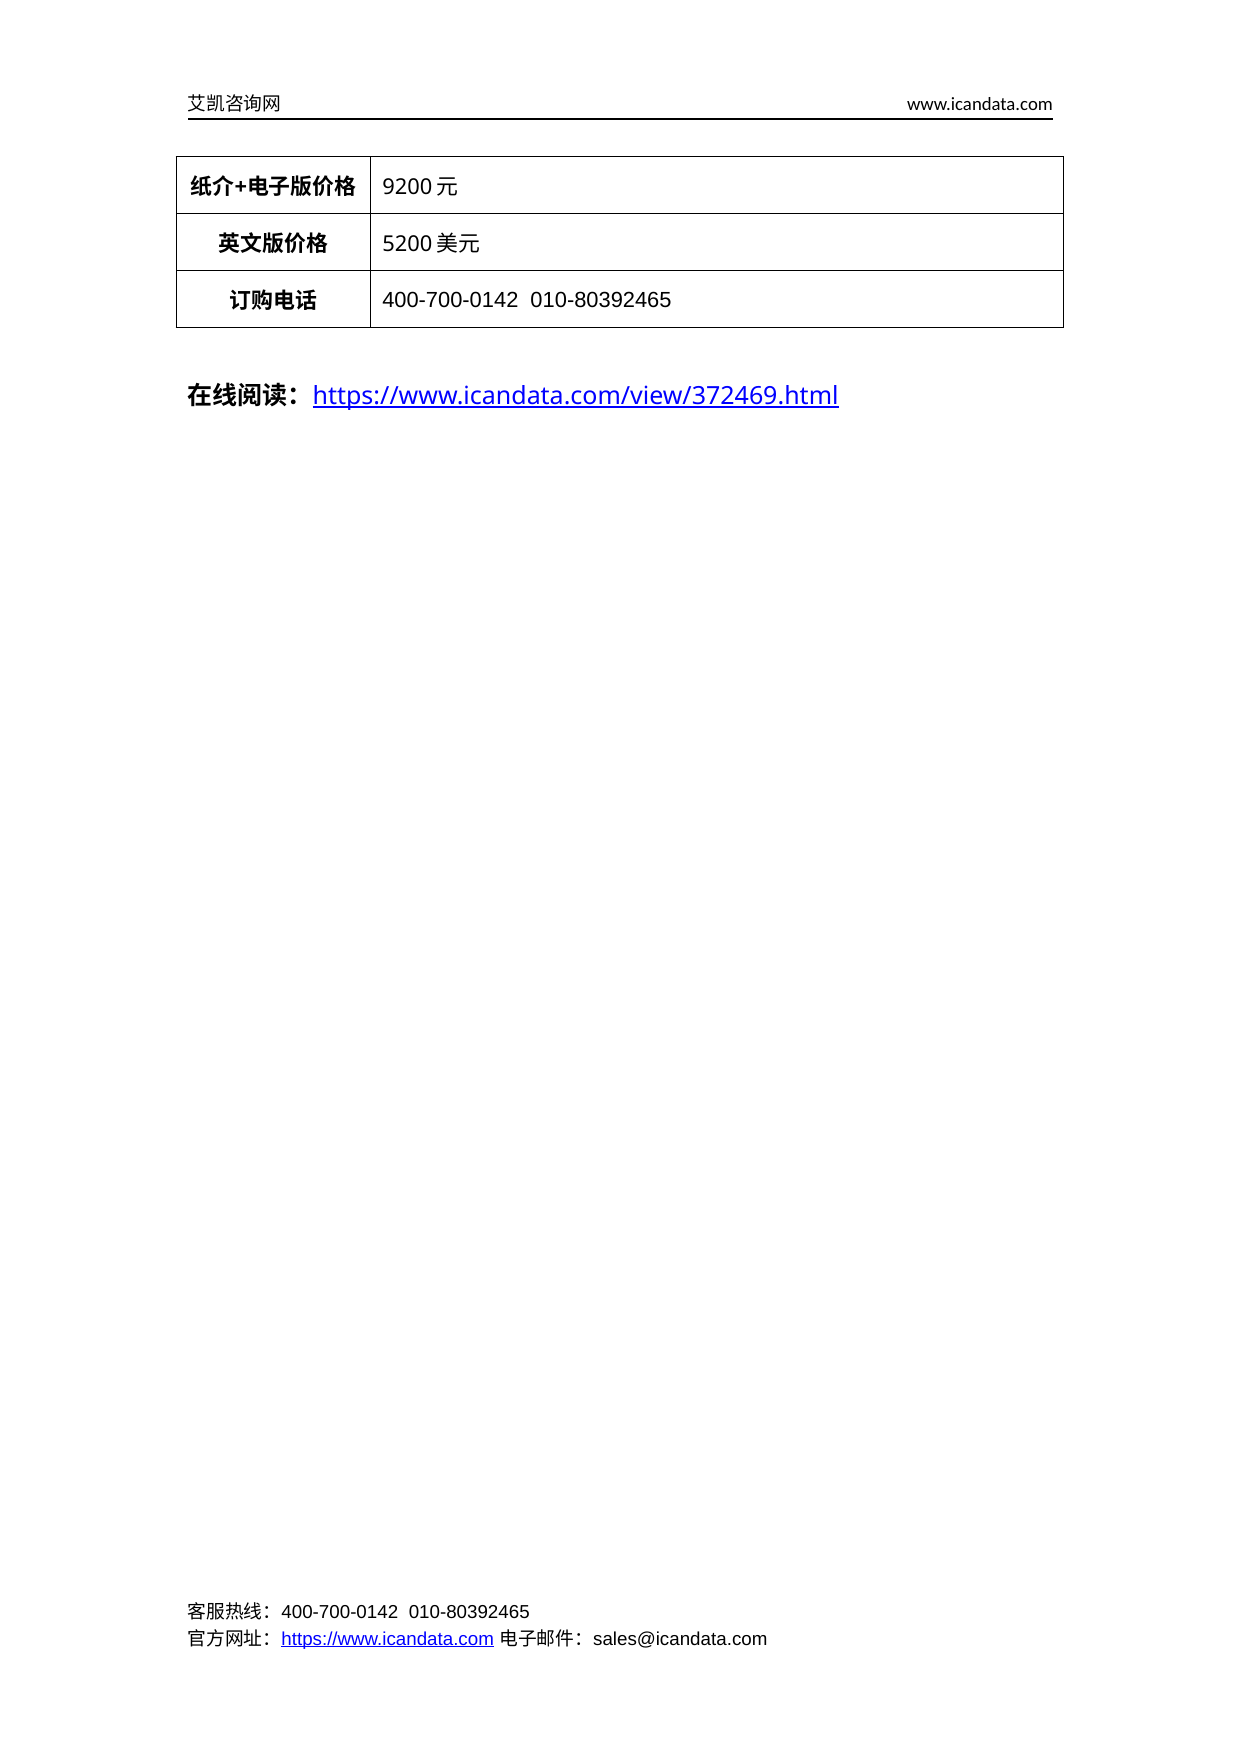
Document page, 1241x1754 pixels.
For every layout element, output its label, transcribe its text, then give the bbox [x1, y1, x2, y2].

table_cell 纸介+电子版价格 [177, 157, 370, 213]
table_cell 订购电话 [177, 271, 370, 327]
text 在线阅读：https://www.icandata.com/view/372469.html [187, 361, 1053, 426]
table_cell 400-700-0142 010-80392465 [371, 271, 1063, 327]
table_cell 9200元 [371, 157, 1063, 213]
table_cell 英文版价格 [177, 214, 370, 270]
table_cell 5200美元 [371, 214, 1063, 270]
